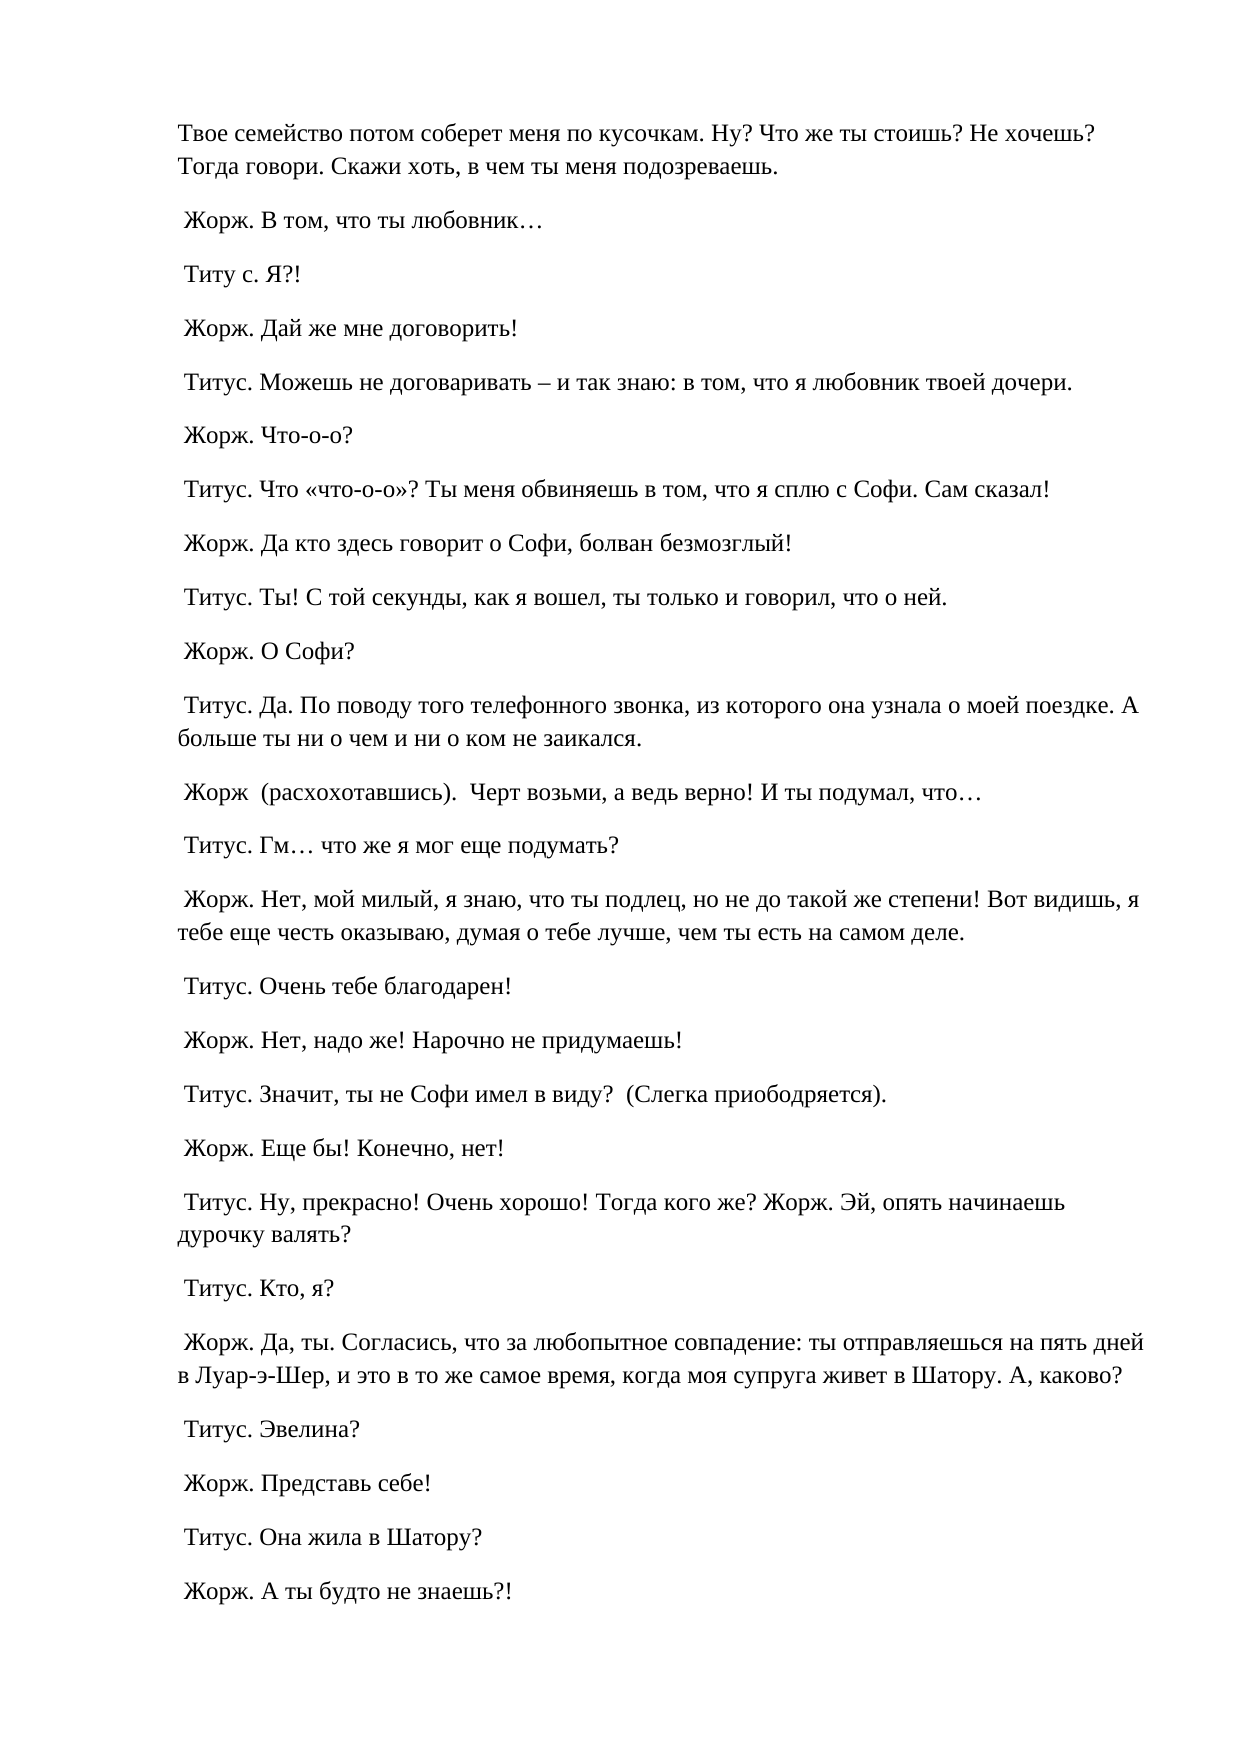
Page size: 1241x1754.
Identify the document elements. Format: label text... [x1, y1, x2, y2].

text Титус. Можешь не договаривать – и так знаю: в том, что я любовник твоей дочери. [177, 367, 1152, 395]
text Титус. Ты! С той секунды, как я вошел, ты только и говорил, что о ней. [177, 582, 1152, 611]
text Титус. Ну, прекрасно! Очень хорошо! Тогда кого же? Жорж. Эй, опять начинаешь дурочку валять? [177, 1187, 1152, 1248]
text Титус. Что «что-о-о»? Ты меня обвиняешь в том, что я сплю с Софи. Сам сказал! [177, 474, 1152, 503]
text Жорж. А ты будто не знаешь?! [177, 1576, 1152, 1604]
text Жорж. В том, что ты любовник… [177, 205, 1152, 234]
text Титус. Она жила в Шатору? [177, 1522, 1152, 1551]
text Жорж. Нет, надо же! Нарочно не придумаешь! [177, 1025, 1152, 1054]
text Титус. Значит, ты не Софи имел в виду? (Слегка приободряется). [177, 1079, 1152, 1108]
text Жорж (расхохотавшись). Черт возьми, а ведь верно! И ты подумал, что… [177, 777, 1152, 805]
text Жорж. Нет, мой милый, я знаю, что ты подлец, но не до такой же степени! Вот видишь, я тебе еще честь оказываю, думая о тебе лучше, чем ты есть на самом деле. [177, 884, 1152, 946]
text Жорж. Дай же мне договорить! [177, 313, 1152, 341]
text Жорж. Что-о-о? [177, 420, 1152, 449]
text Жорж. О Софи? [177, 636, 1152, 664]
text Титу с. Я?! [177, 259, 1152, 288]
text Жорж. Да кто здесь говорит о Софи, болван безмозглый! [177, 528, 1152, 557]
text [177, 118, 1152, 180]
text Жорж. Да, ты. Согласись, что за любопытное совпадение: ты отправляешься на пять дней в Луар-э-Шер, и это в то же самое время, когда моя супруга живет в Шатору. А, каково? [177, 1327, 1152, 1389]
text Титус. Гм… что же я мог еще подумать? [177, 830, 1152, 859]
text Титус. Да. По поводу того телефонного звонка, из которого она узнала о моей поездке. А больше ты ни о чем и ни о ком не заикался. [177, 690, 1152, 751]
text Жорж. Еще бы! Конечно, нет! [177, 1133, 1152, 1161]
text Титус. Эвелина? [177, 1414, 1152, 1443]
text Титус. Кто, я? [177, 1273, 1152, 1302]
text Титус. Очень тебе благодарен! [177, 971, 1152, 1000]
text Жорж. Представь себе! [177, 1468, 1152, 1497]
